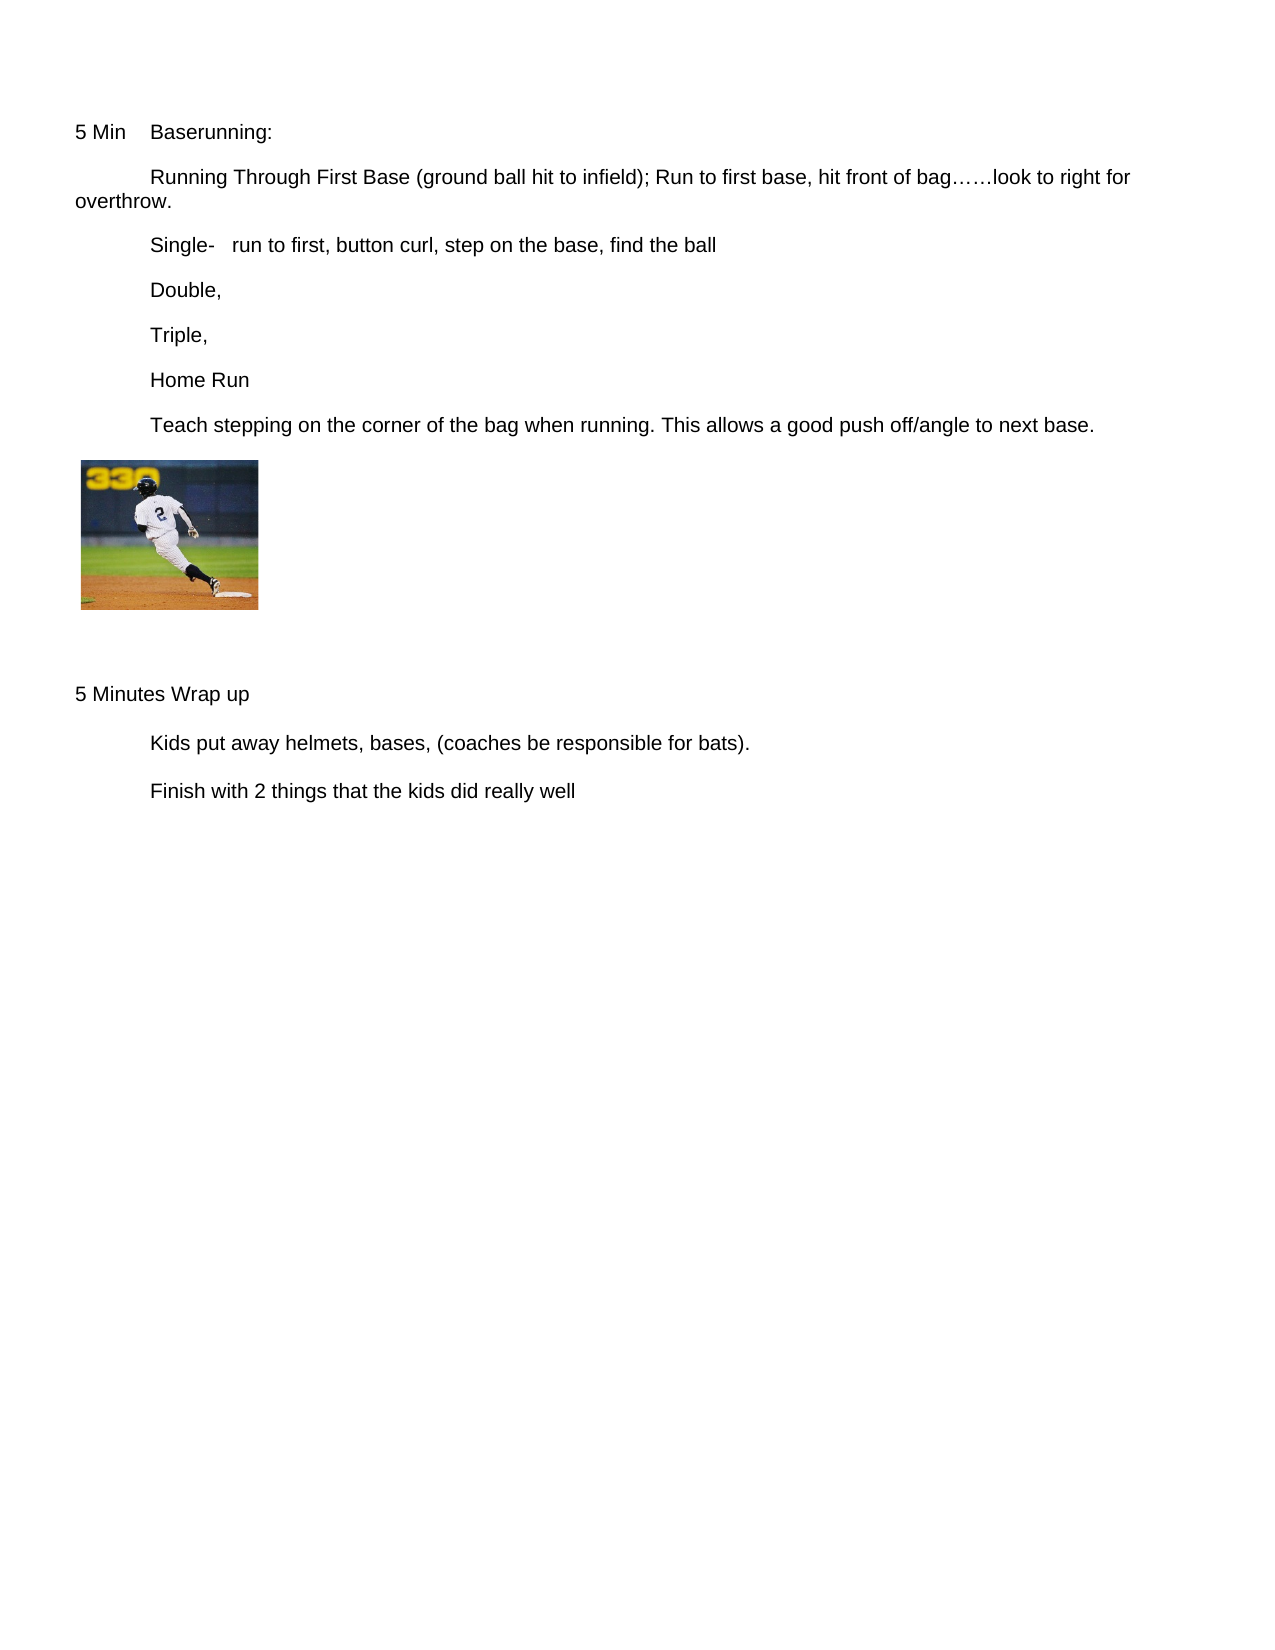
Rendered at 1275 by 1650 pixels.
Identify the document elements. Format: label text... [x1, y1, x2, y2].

text Running Through First Base (ground ball hit to infield); Run to first base, hit front of bag……look to right for overthrow. [75, 164, 1200, 212]
text Double, [75, 278, 1200, 302]
text Triple, [75, 323, 1200, 347]
text 5 Minutes Wrap up [75, 682, 1200, 706]
text 5 Min Baserunning: [75, 120, 1200, 144]
text Home Run [75, 368, 1200, 392]
text Single- run to first, button curl, step on the base, find the ball [75, 233, 1200, 257]
picture [80, 460, 259, 610]
text Finish with 2 things that the kids did really well [75, 779, 1200, 803]
text Kids put away helmets, bases, (coaches be responsible for bats). [75, 731, 1200, 754]
text Teach stepping on the corner of the bag when running. This allows a good push off/angle to next base. [75, 412, 1200, 436]
